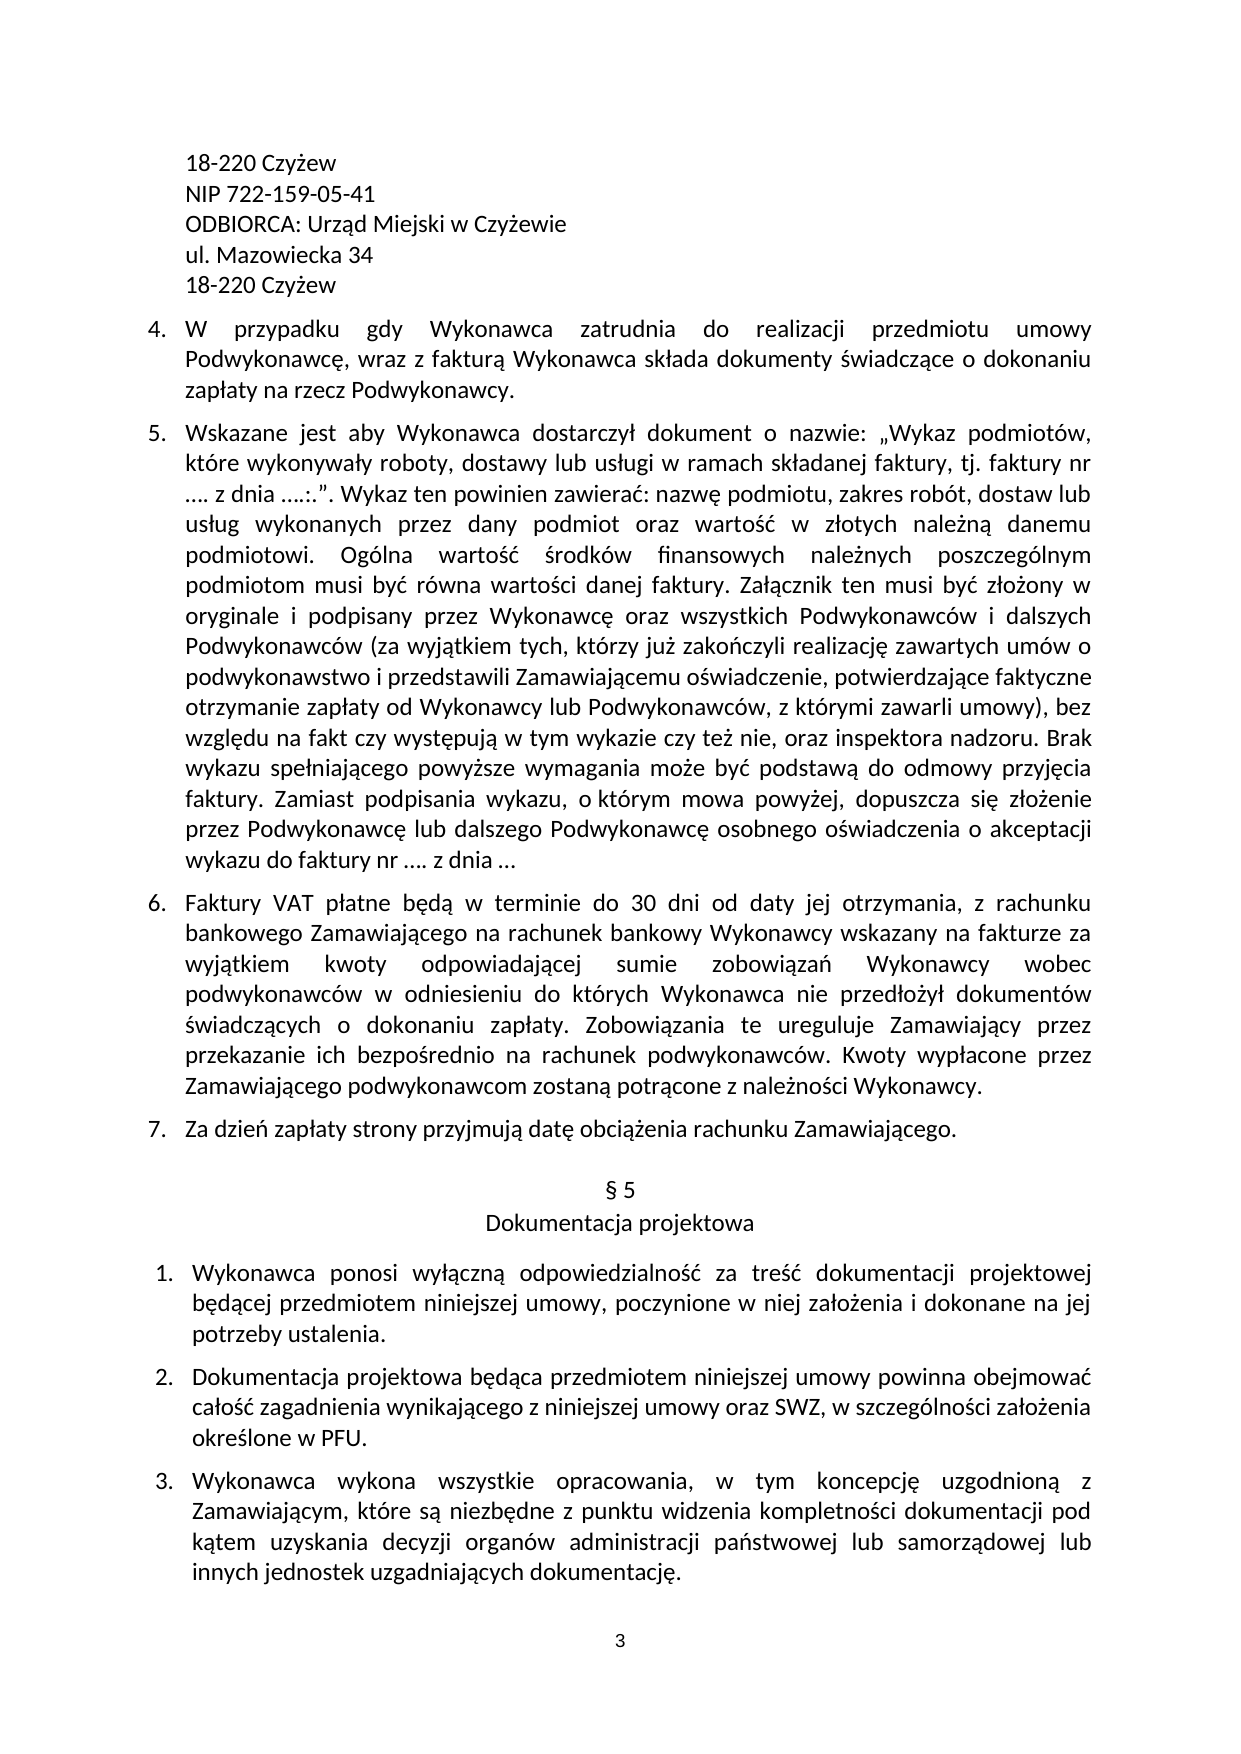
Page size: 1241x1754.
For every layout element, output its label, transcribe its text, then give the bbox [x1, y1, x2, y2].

list Faktury VAT płatne będą w terminie do 30 dni od daty jej otrzymania, z rachunku bankowego Zamawiającego na rachunek bankowy Wykonawcy wskazany na fakturze za wyjątkiem kwoty odpowiadającej sumie zobowiązań Wykonawcy wobec podwykonawców w odniesieniu do których Wykonawca nie przedłożył dokumentów świadczących o dokonaniu zapłaty. Zobowiązania te ureguluje Zamawiający przez przekazanie ich bezpośrednio na rachunek podwykonawców. Kwoty wypłacone przez Zamawiającego podwykonawcom zostaną potrącone z należności Wykonawcy. [148, 887, 1093, 1101]
list ul. Mazowiecka 34 [185, 239, 1093, 270]
list 18-220 Czyżew [185, 148, 1093, 178]
list Wskazane jest aby Wykonawca dostarczył dokument o nazwie: „Wykaz podmiotów, które wykonywały roboty, dostawy lub usługi w ramach składanej faktury, tj. faktury nr …. z dnia ….:.”. Wykaz ten powinien zawierać: nazwę podmiotu, zakres robót, dostaw lub usług wykonanych przez dany podmiot oraz wartość w złotych należną danemu podmiotowi. Ogólna wartość środków finansowych należnych poszczególnym podmiotom musi być równa wartości danej faktury. Załącznik ten musi być złożony w oryginale i podpisany przez Wykonawcę oraz wszystkich Podwykonawców i dalszych Podwykonawców (za wyjątkiem tych, którzy już zakończyli realizację zawartych umów o podwykonawstwo i przedstawili Zamawiającemu oświadczenie, potwierdzające faktyczne otrzymanie zapłaty od Wykonawcy lub Podwykonawców, z którymi zawarli umowy), bez względu na fakt czy występują w tym wykazie czy też nie, oraz inspektora nadzoru. Brak wykazu spełniającego powyższe wymagania może być podstawą do odmowy przyjęcia faktury. Zamiast podpisania wykazu, o którym mowa powyżej, dopuszcza się złożenie przez Podwykonawcę lub dalszego Podwykonawcę osobnego oświadczenia o akceptacji wykazu do faktury nr …. z dnia … [148, 417, 1093, 874]
text § 5 [148, 1174, 1093, 1205]
list 18-220 Czyżew [185, 270, 1093, 300]
list Za dzień zapłaty strony przyjmują datę obciążenia rachunku Zamawiającego. [148, 1113, 1093, 1144]
list W przypadku gdy Wykonawca zatrudnia do realizacji przedmiotu umowy Podwykonawcę, wraz z fakturą Wykonawca składa dokumenty świadczące o dokonaniu zapłaty na rzecz Podwykonawcy. [148, 313, 1093, 404]
list Wykonawca wykona wszystkie opracowania, w tym koncepcję uzgodnioną z Zamawiającym, które są niezbędne z punktu widzenia kompletności dokumentacji pod kątem uzyskania decyzji organów administracji państwowej lub samorządowej lub innych jednostek uzgadniających dokumentację. [155, 1465, 1093, 1587]
list ODBIORCA: Urząd Miejski w Czyżewie [185, 209, 1093, 239]
list Wykonawca ponosi wyłączną odpowiedzialność za treść dokumentacji projektowej będącej przedmiotem niniejszej umowy, poczynione w niej założenia i dokonane na jej potrzeby ustalenia. [155, 1257, 1093, 1348]
list NIP 722-159-05-41 [185, 178, 1093, 209]
list Dokumentacja projektowa będąca przedmiotem niniejszej umowy powinna obejmować całość zagadnienia wynikającego z niniejszej umowy oraz SWZ, w szczególności założenia określone w PFU. [155, 1361, 1093, 1452]
text Dokumentacja projektowa [148, 1207, 1093, 1238]
